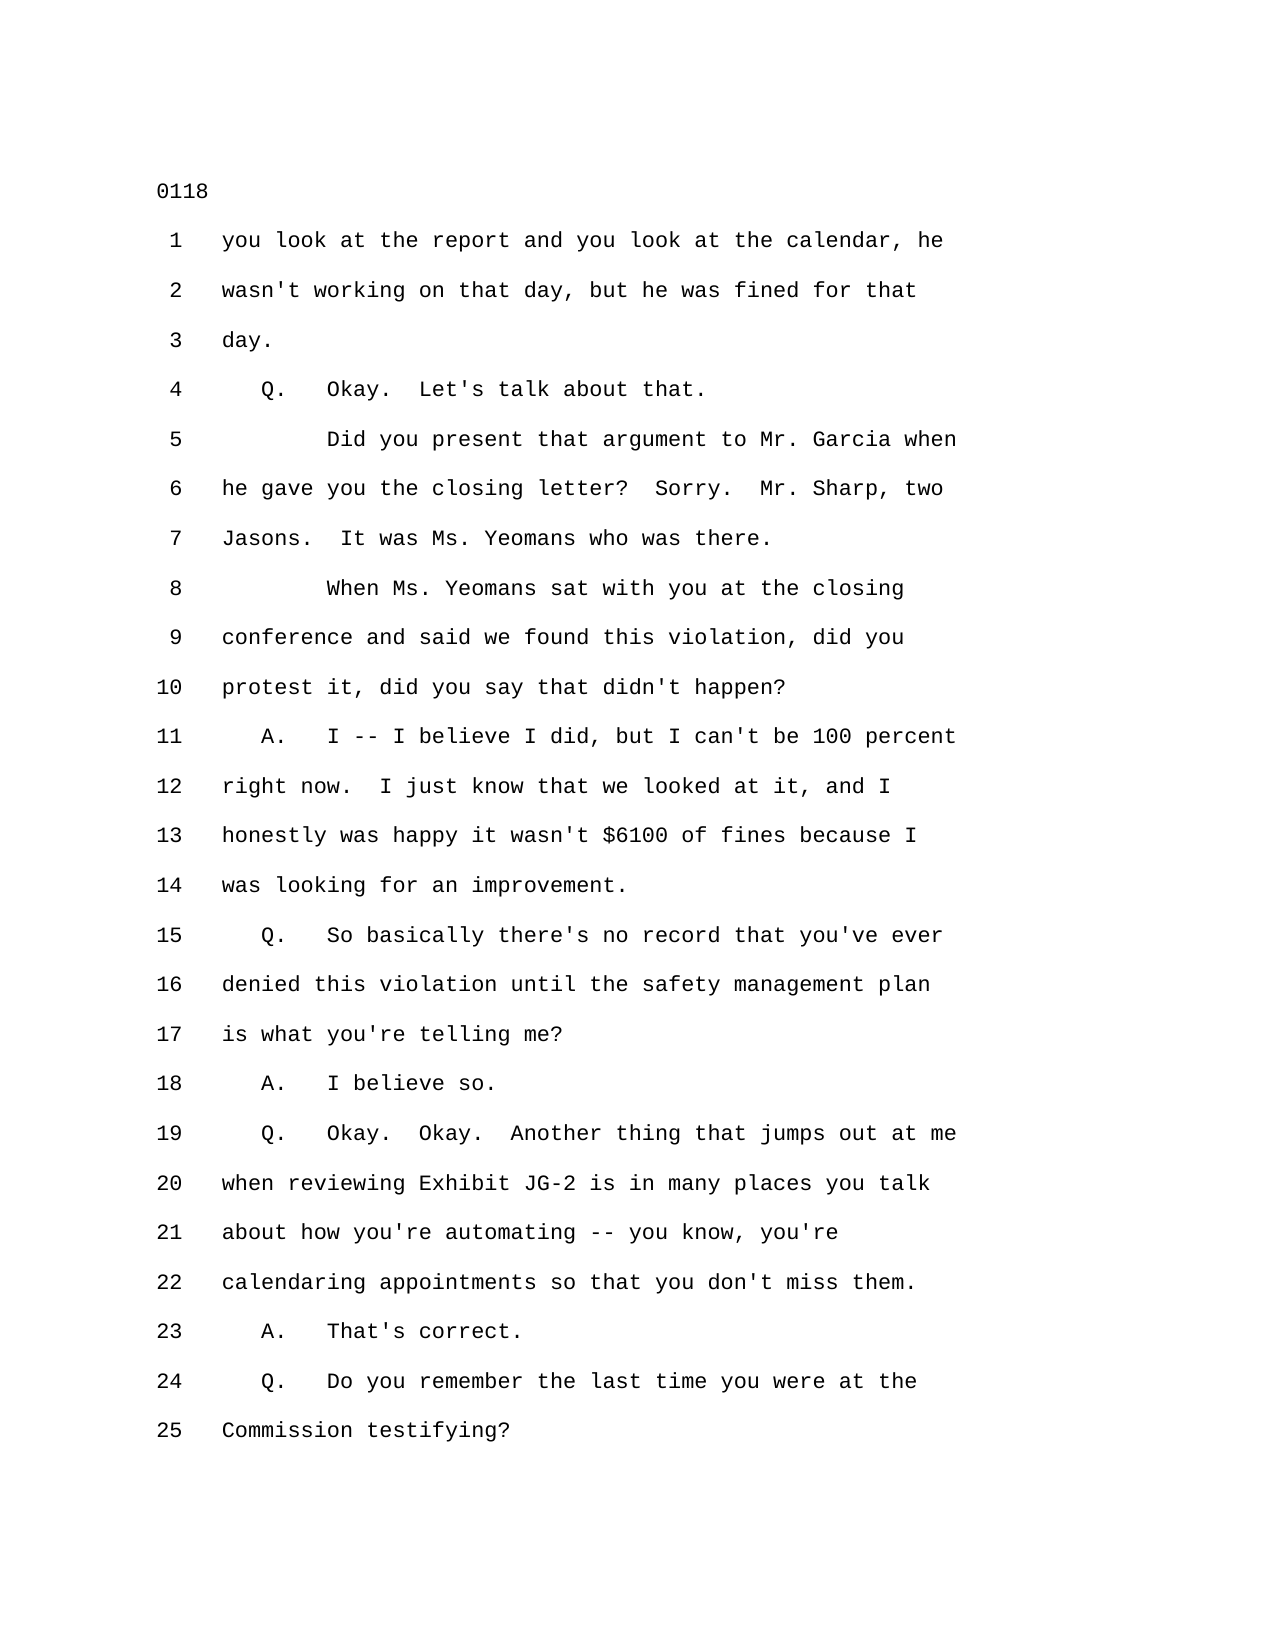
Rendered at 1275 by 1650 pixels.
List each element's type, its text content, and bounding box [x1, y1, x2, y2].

text 18 A. I believe so. [156, 1072, 1119, 1097]
text 19 Q. Okay. Okay. Another thing that jumps out at me [156, 1122, 1119, 1147]
text 3 day. [156, 329, 1119, 353]
text 15 Q. So basically there's no record that you've ever [156, 924, 1119, 948]
text 14 was looking for an improvement. [156, 874, 1119, 899]
text 6 he gave you the closing letter? Sorry. Mr. Sharp, two [156, 477, 1119, 502]
text 1 you look at the report and you look at the calendar, he [156, 229, 1119, 254]
text 12 right now. I just know that we looked at it, and I [156, 775, 1119, 800]
text 5 Did you present that argument to Mr. Garcia when [156, 428, 1119, 453]
text 7 Jasons. It was Ms. Yeomans who was there. [156, 527, 1119, 552]
text 4 Q. Okay. Let's talk about that. [156, 378, 1119, 403]
text 8 When Ms. Yeomans sat with you at the closing [156, 577, 1119, 601]
text 13 honestly was happy it wasn't $6100 of fines because I [156, 824, 1119, 849]
text 11 A. I -- I believe I did, but I can't be 100 percent [156, 725, 1119, 750]
text 16 denied this violation until the safety management plan [156, 973, 1119, 998]
text 21 about how you're automating -- you know, you're [156, 1221, 1119, 1246]
text 17 is what you're telling me? [156, 1023, 1119, 1048]
text 2 wasn't working on that day, but he was fined for that [156, 279, 1119, 304]
text 9 conference and said we found this violation, did you [156, 626, 1119, 651]
text 10 protest it, did you say that didn't happen? [156, 676, 1119, 701]
text 22 calendaring appointments so that you don't miss them. [156, 1271, 1119, 1296]
text 23 A. That's correct. [156, 1320, 1119, 1345]
text 0118 [156, 180, 1119, 205]
text 25 Commission testifying? [156, 1419, 1119, 1444]
text 24 Q. Do you remember the last time you were at the [156, 1370, 1119, 1395]
text 20 when reviewing Exhibit JG-2 is in many places you talk [156, 1172, 1119, 1196]
